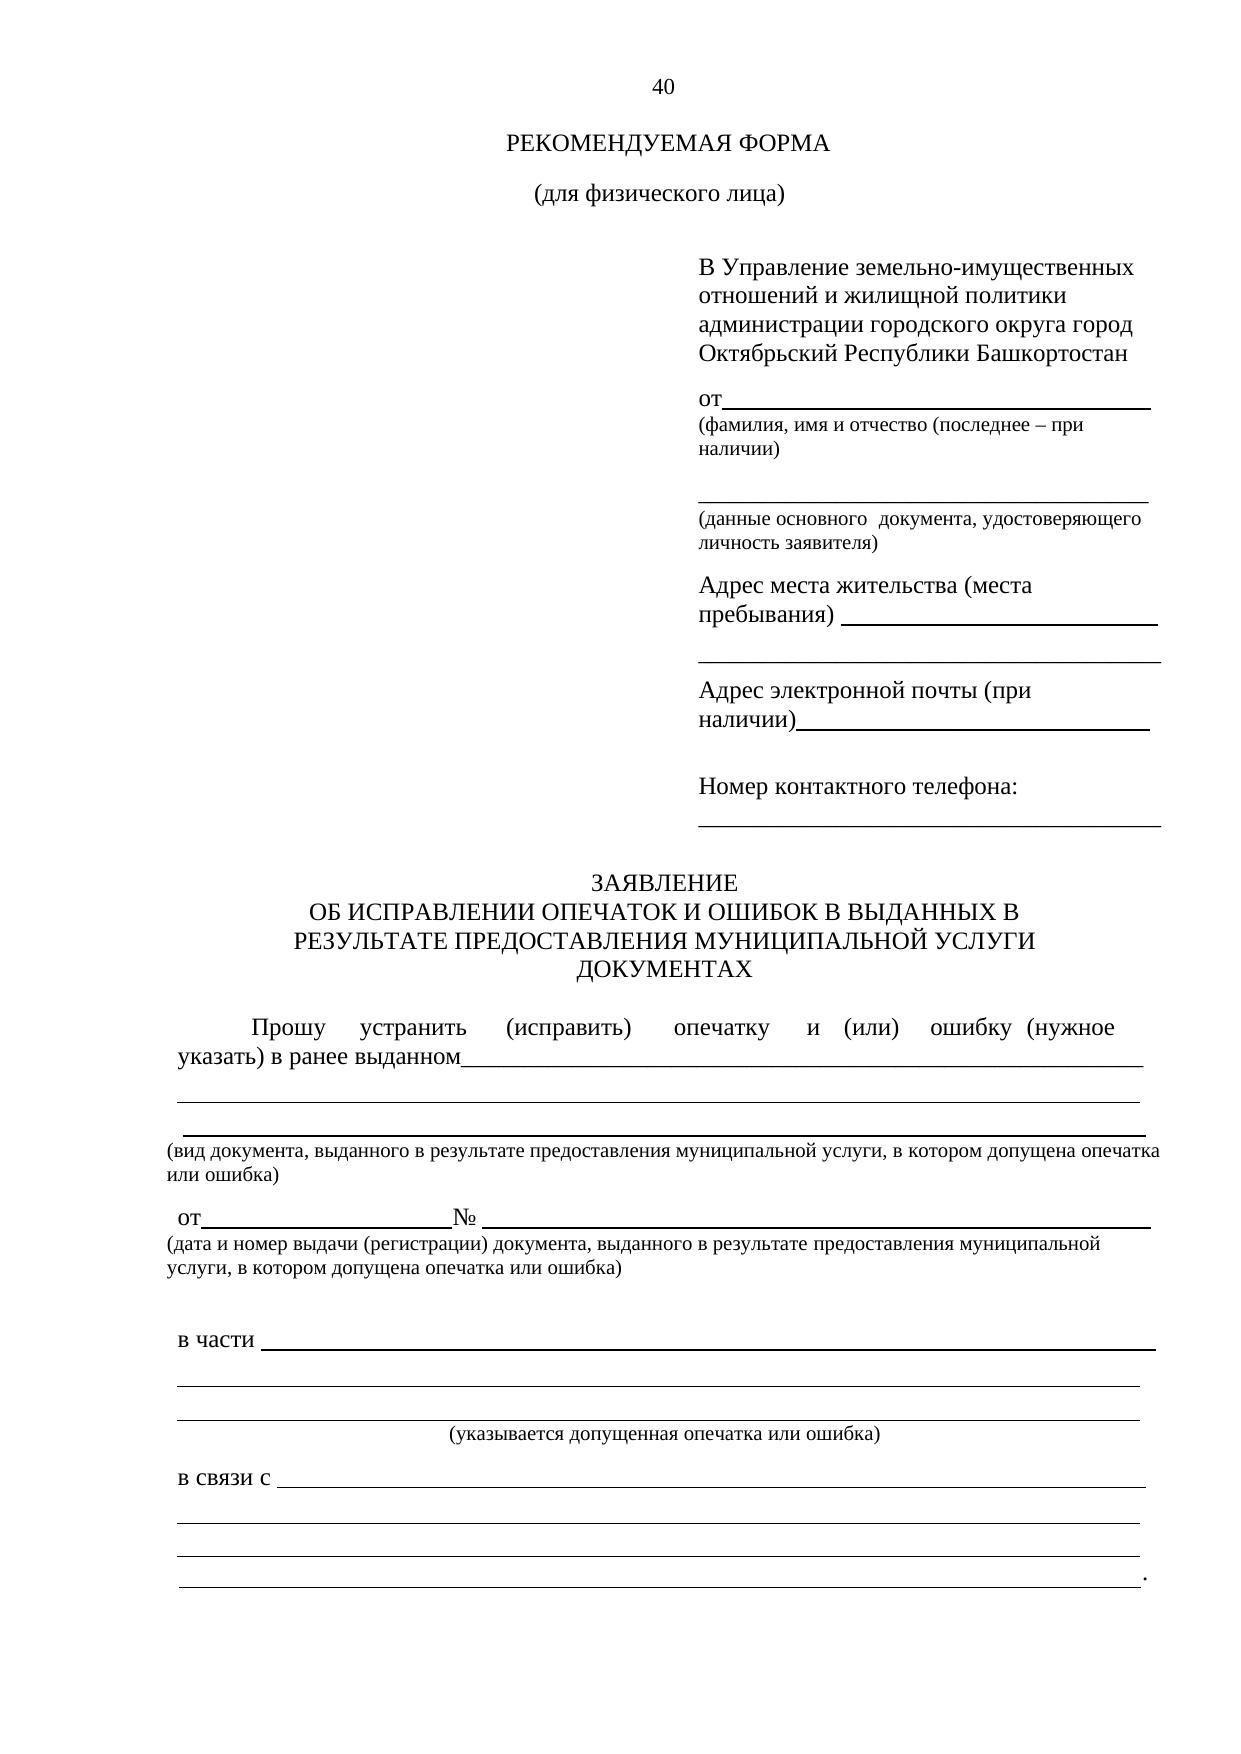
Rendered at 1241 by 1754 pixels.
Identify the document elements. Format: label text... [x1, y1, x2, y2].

text В Управление земельно-имущественных отношений и жилищной политики администрации городского округа город Октябрьский Республики Башкортостан [698, 252, 1169, 367]
text Адрес электронной почты (при [698, 675, 1169, 704]
text ОБ ИСПРАВЛЕНИИ ОПЕЧАТОК И ОШИБОК В ВЫДАННЫХ В РЕЗУЛЬТАТЕ ПРЕДОСТАВЛЕНИЯ МУНИЦИПАЛЬНОЙ УСЛУГИ ДОКУМЕНТАХ [231, 897, 1098, 983]
text (для физического лица) [167, 178, 1152, 206]
text (дата и номер выдачи (регистрации) документа, выданного в результате предоставления муниципальной услуги, в котором допущена опечатка или ошибка) [167, 1231, 1169, 1279]
text . [167, 1553, 1148, 1586]
text (указывается допущенная опечатка или ошибка) [167, 1416, 1162, 1445]
text _____________________________________ [698, 637, 1169, 666]
text в части [167, 1324, 1167, 1353]
text от № [167, 1202, 1162, 1231]
text Прошу устранить (исправить) опечатку и (или) ошибку (нужное указать) в ранее выданном_______________________________________________________ [177, 1012, 1152, 1069]
text РЕКОМЕНДУЕМАЯ ФОРМА [167, 128, 1169, 157]
text (фамилия, имя и отчество (последнее – при наличии) [698, 412, 1169, 460]
text в связи с [167, 1462, 1157, 1490]
text Номер контактного телефона: [698, 771, 1169, 800]
text (данные основного документа, удостоверяющего личность заявителя) [698, 506, 1169, 554]
text Адрес места жительства (места пребывания) [698, 571, 1158, 628]
text от [698, 383, 1169, 412]
text _____________________________________ [698, 801, 1169, 829]
text ЗАЯВЛЕНИЕ [167, 868, 1162, 897]
text ____________________________________ [698, 477, 1169, 506]
text (вид документа, выданного в результате предоставления муниципальной услуги, в котором допущена опечатка или ошибка) [167, 1133, 1170, 1186]
text наличии) ____________ [698, 704, 1169, 733]
